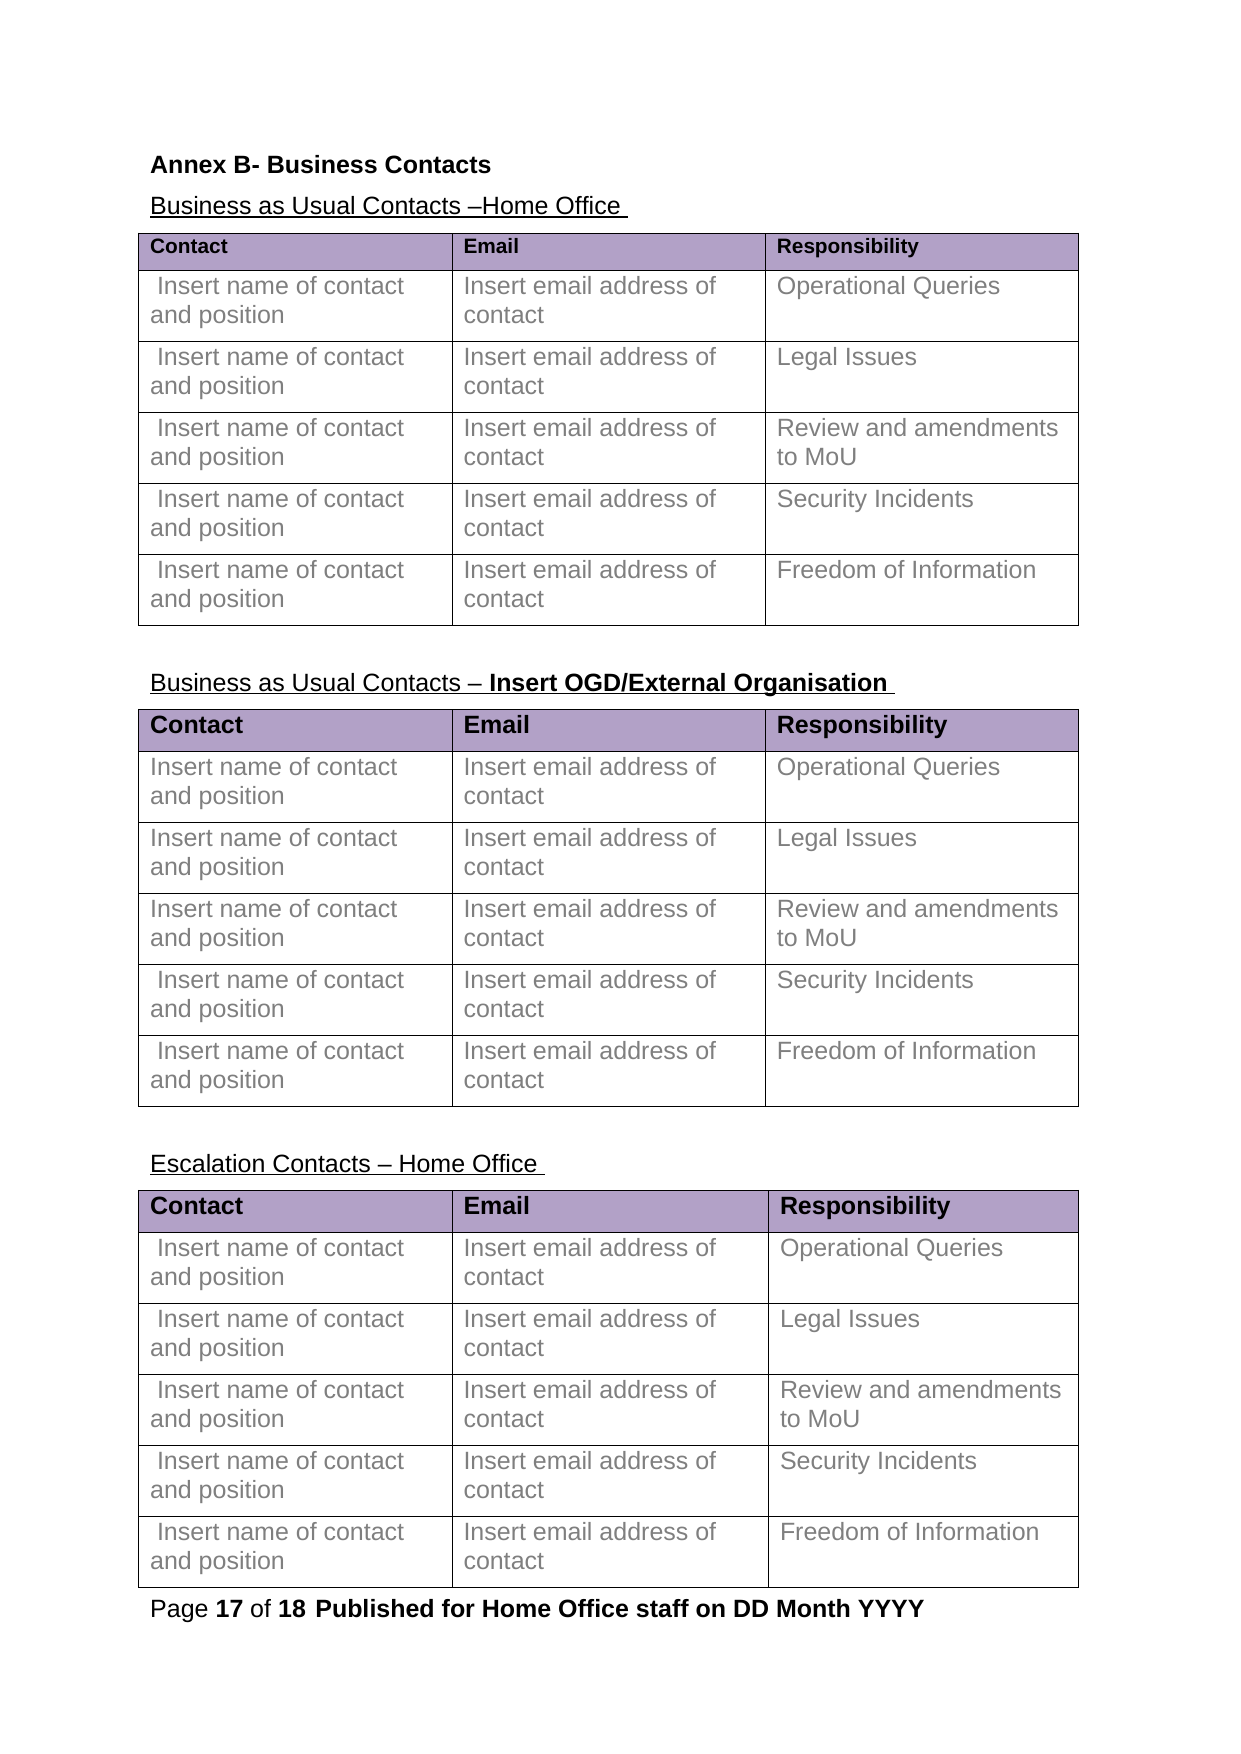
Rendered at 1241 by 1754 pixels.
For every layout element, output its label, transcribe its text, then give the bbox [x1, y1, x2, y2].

table_cell Insert email address of contact [453, 271, 765, 341]
table_cell Insert email address of contact [453, 413, 765, 483]
table_cell Insert email address of contact [453, 1304, 768, 1374]
table_cell Freedom of Information [769, 1517, 1078, 1587]
table_cell Insert name of contact and position [139, 484, 452, 554]
table_cell Insert email address of contact [453, 965, 765, 1035]
text Annex B- Business Contacts [150, 150, 1090, 179]
table_cell Insert name of contact and position [139, 1233, 452, 1303]
text Escalation Contacts – Home Office [150, 1148, 1090, 1177]
table_header Contact [139, 234, 452, 270]
table_cell Legal Issues [766, 823, 1078, 893]
table_cell Operational Queries [766, 752, 1078, 822]
table_cell Insert email address of contact [453, 752, 765, 822]
table_cell Legal Issues [769, 1304, 1078, 1374]
table_cell Legal Issues [766, 342, 1078, 412]
table_cell Freedom of Information [766, 1036, 1078, 1106]
table_cell Insert email address of contact [453, 484, 765, 554]
table_cell Insert name of contact and position [139, 555, 452, 625]
table_cell Insert name of contact and position [139, 1304, 452, 1374]
table_cell Security Incidents [766, 484, 1078, 554]
table_header Email [453, 710, 765, 751]
table_cell Insert name of contact and position [139, 1375, 452, 1445]
table_cell Insert name of contact and position [139, 823, 452, 893]
table_cell Insert name of contact and position [139, 342, 452, 412]
table_header Responsibility [769, 1191, 1078, 1232]
table_cell Insert name of contact and position [139, 271, 452, 341]
table_header Contact [139, 710, 452, 751]
table_header Email [453, 234, 765, 270]
table_cell Review and amendments to MoU [766, 413, 1078, 483]
table_header Contact [139, 1191, 452, 1232]
table_cell Insert name of contact and position [139, 1036, 452, 1106]
table_cell Insert email address of contact [453, 1446, 768, 1516]
table_cell Freedom of Information [766, 555, 1078, 625]
table_header Responsibility [766, 234, 1078, 270]
table_cell Insert email address of contact [453, 894, 765, 964]
table_cell Security Incidents [769, 1446, 1078, 1516]
table_header Responsibility [766, 710, 1078, 751]
table_cell Security Incidents [766, 965, 1078, 1035]
table_cell Insert email address of contact [453, 555, 765, 625]
table_cell Insert email address of contact [453, 823, 765, 893]
table_cell Insert email address of contact [453, 1036, 765, 1106]
table_cell Insert name of contact and position [139, 894, 452, 964]
table_cell Insert name of contact and position [139, 752, 452, 822]
table_cell Insert name of contact and position [139, 965, 452, 1035]
table_cell Insert email address of contact [453, 1517, 768, 1587]
text Business as Usual Contacts – Insert OGD/External Organisation [150, 667, 1090, 696]
table_cell Insert name of contact and position [139, 413, 452, 483]
table_cell Insert name of contact and position [139, 1517, 452, 1587]
table_cell Review and amendments to MoU [766, 894, 1078, 964]
table_cell Insert name of contact and position [139, 1446, 452, 1516]
table_cell Insert email address of contact [453, 342, 765, 412]
table_cell Insert email address of contact [453, 1233, 768, 1303]
table_cell Review and amendments to MoU [769, 1375, 1078, 1445]
table_cell Operational Queries [769, 1233, 1078, 1303]
text Business as Usual Contacts –Home Office [150, 191, 1090, 220]
table_header Email [453, 1191, 768, 1232]
table_cell Insert email address of contact [453, 1375, 768, 1445]
table_cell Operational Queries [766, 271, 1078, 341]
